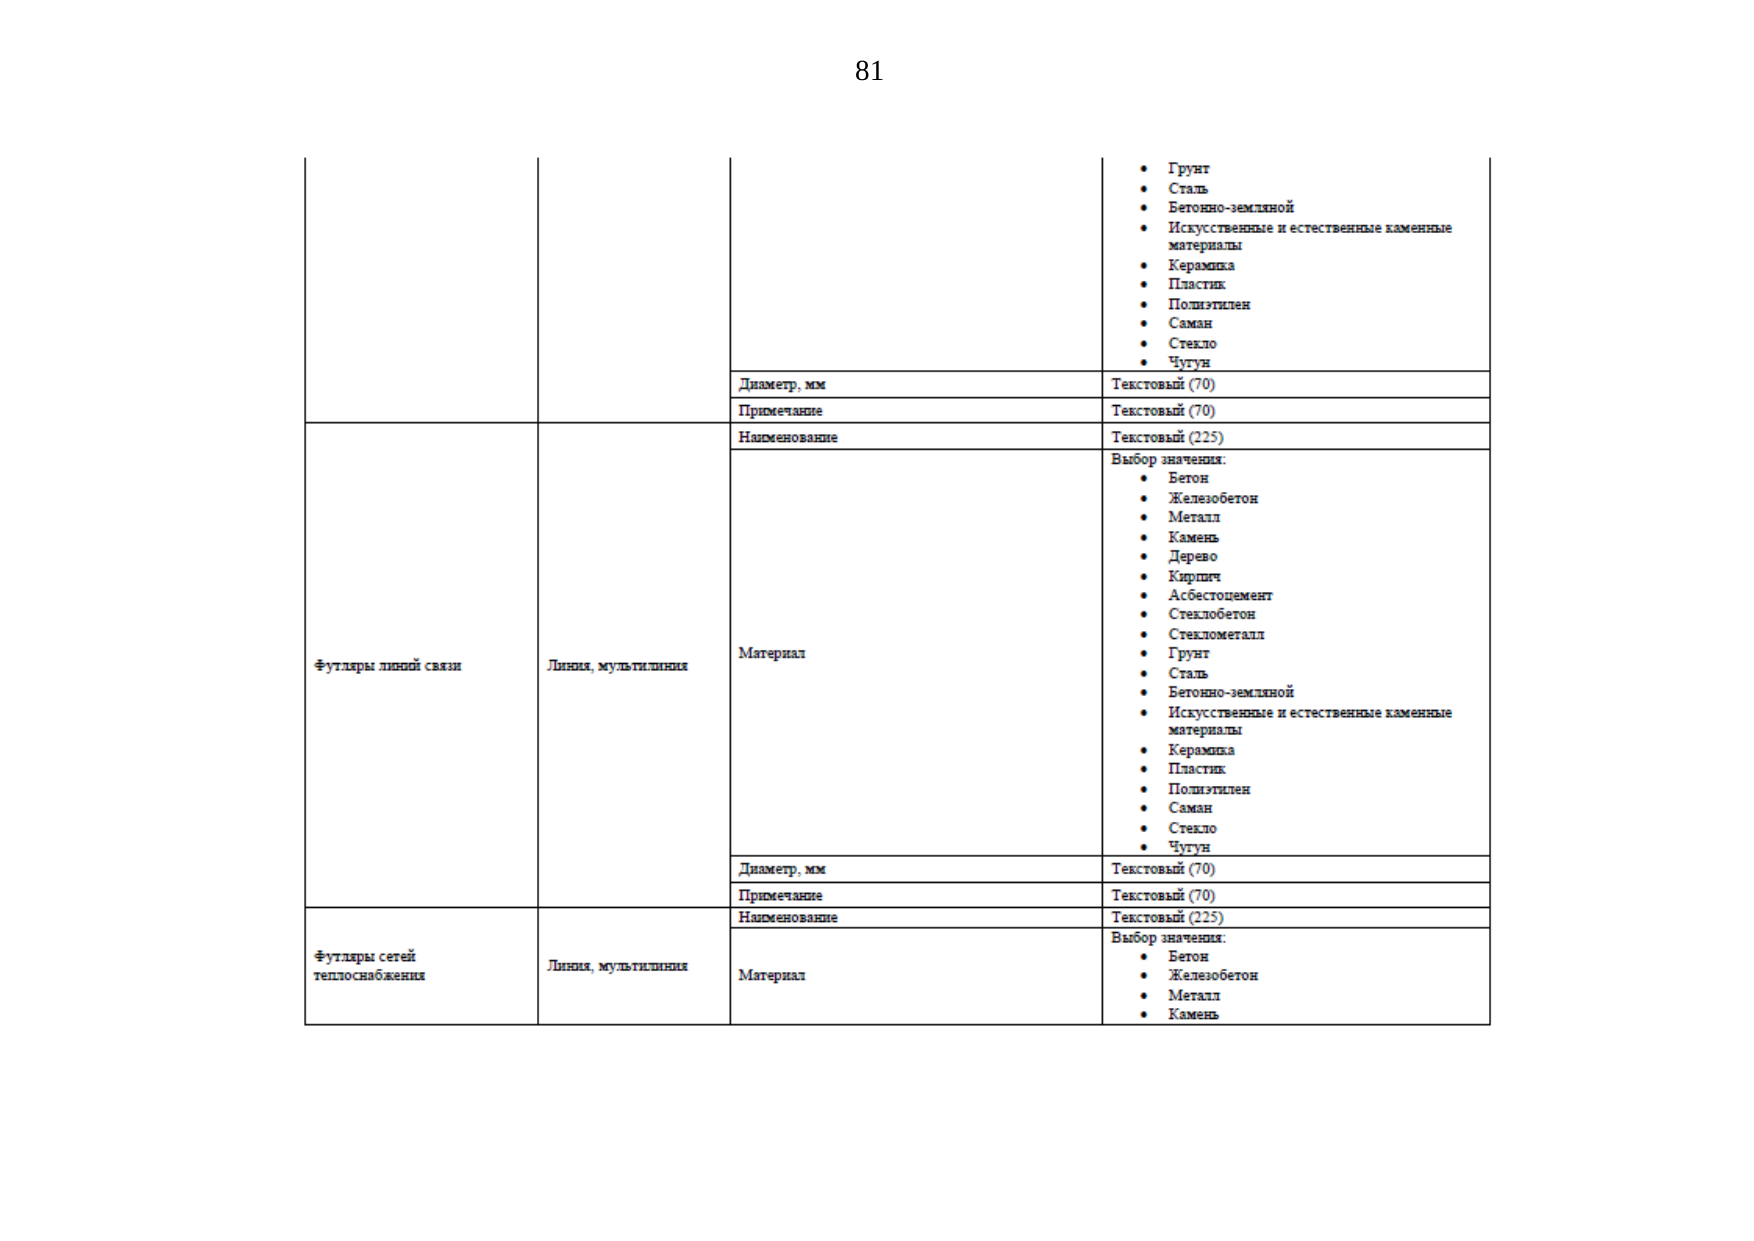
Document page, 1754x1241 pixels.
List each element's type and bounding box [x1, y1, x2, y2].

picture [289, 147, 1513, 1068]
